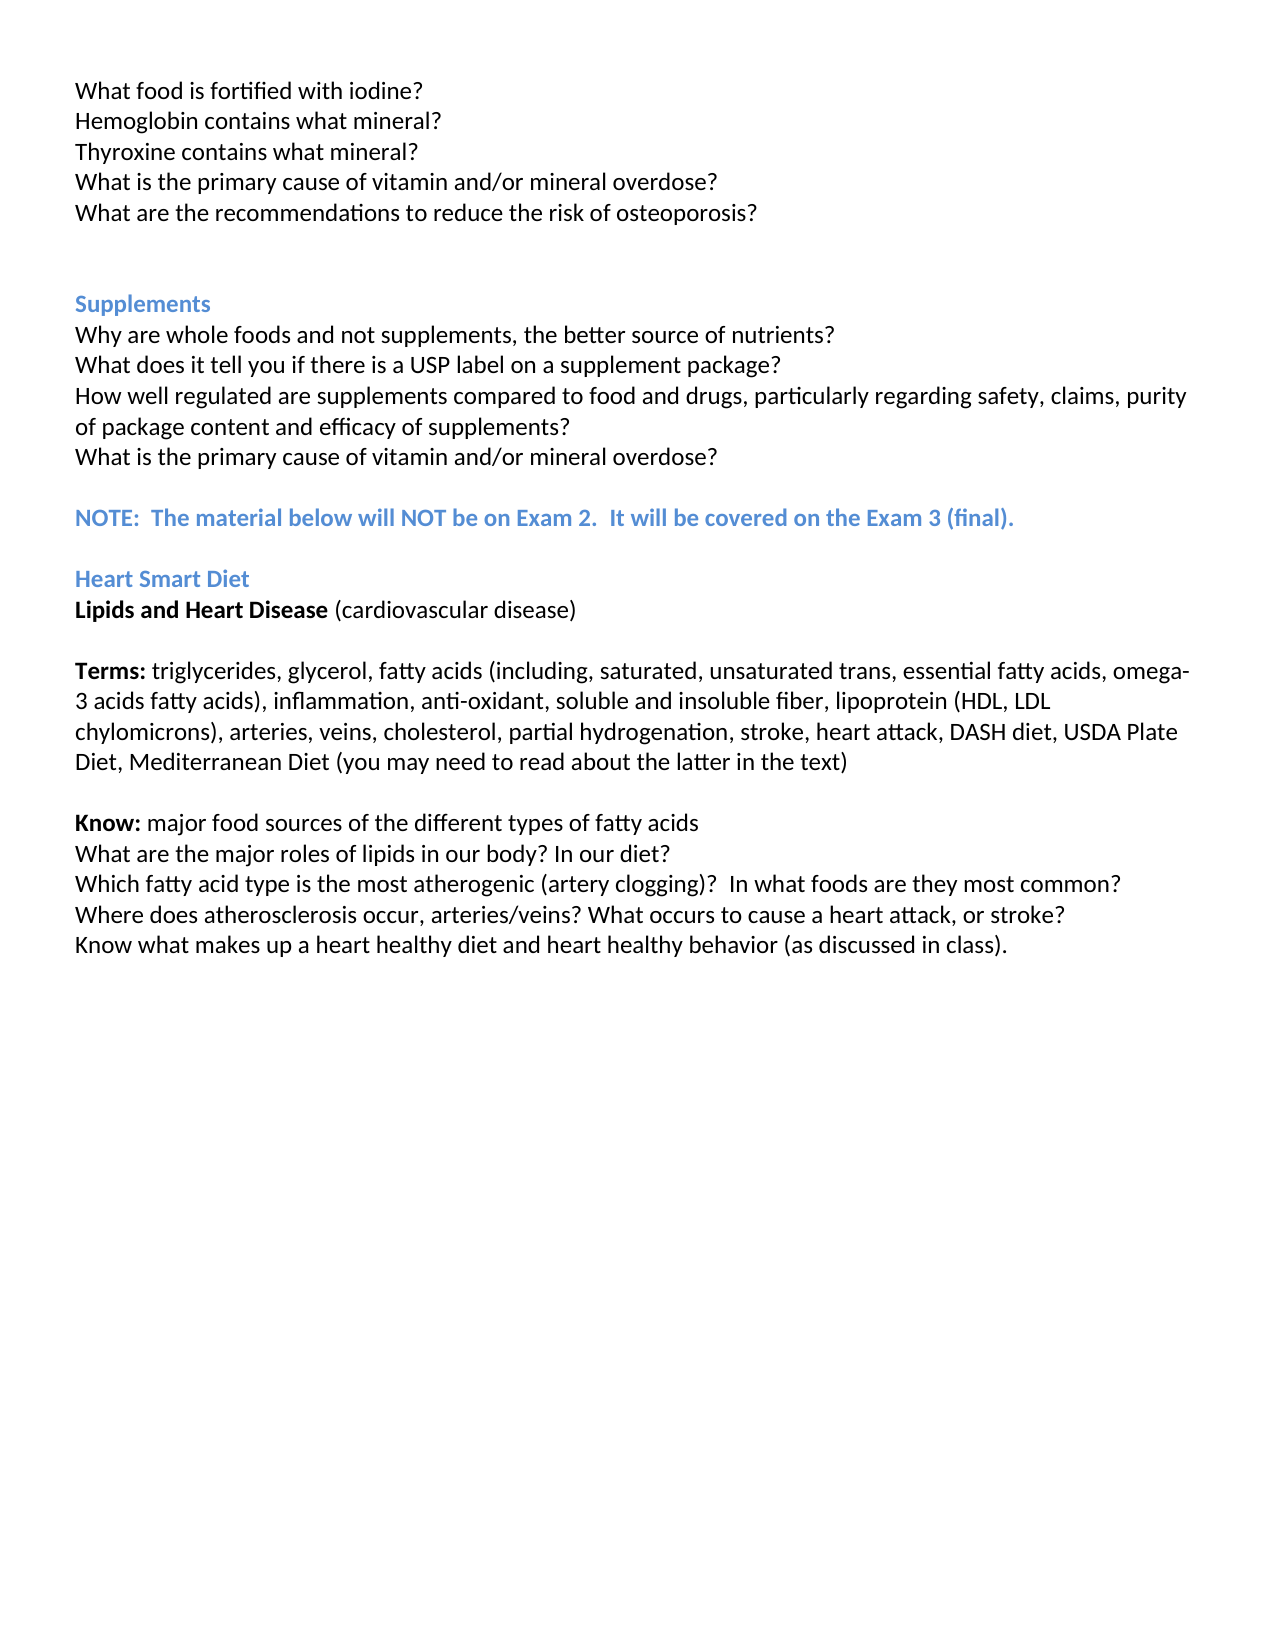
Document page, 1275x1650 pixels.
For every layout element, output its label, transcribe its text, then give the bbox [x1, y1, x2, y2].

text What are the major roles of lipids in our body? In our diet? [75, 838, 1200, 868]
text What is the primary cause of vitamin and/or mineral overdose? [75, 167, 1200, 197]
text Know: major food sources of the different types of fatty acids [75, 807, 1200, 838]
text What food is fortified with iodine? [75, 75, 1200, 106]
text NOTE: The material below will NOT be on Exam 2. It will be covered on the Exam 3 (final). [75, 502, 1200, 533]
text How well regulated are supplements compared to food and drugs, particularly regarding safety, claims, purity of package content and efficacy of supplements? [75, 380, 1200, 441]
text Thyroxine contains what mineral? [75, 136, 1200, 167]
text Which fatty acid type is the most atherogenic (artery clogging)? In what foods are they most common? [75, 868, 1200, 899]
text Lipids and Heart Disease (cardiovascular disease) [75, 594, 1200, 624]
text Know what makes up a heart healthy diet and heart healthy behavior (as discussed in class). [75, 929, 1200, 960]
text What are the recommendations to reduce the risk of osteoporosis? [75, 197, 1200, 228]
text Why are whole foods and not supplements, the better source of nutrients? [75, 319, 1200, 350]
text What is the primary cause of vitamin and/or mineral overdose? [75, 441, 1200, 472]
text What does it tell you if there is a USP label on a supplement package? [75, 350, 1200, 380]
text Where does atherosclerosis occur, arteries/veins? What occurs to cause a heart attack, or stroke? [75, 899, 1200, 929]
text Terms: triglycerides, glycerol, fatty acids (including, saturated, unsaturated trans, essential fatty acids, omega-3 acids fatty acids), inflammation, anti-oxidant, soluble and insoluble fiber, lipoprotein (HDL, LDL chylomicrons), arteries, veins, cholesterol, partial hydrogenation, stroke, heart attack, DASH diet, USDA Plate Diet, Mediterranean Diet (you may need to read about the latter in the text) [75, 655, 1200, 777]
text Hemoglobin contains what mineral? [75, 106, 1200, 136]
text Heart Smart Diet [75, 563, 1200, 594]
text Supplements [75, 289, 1200, 319]
